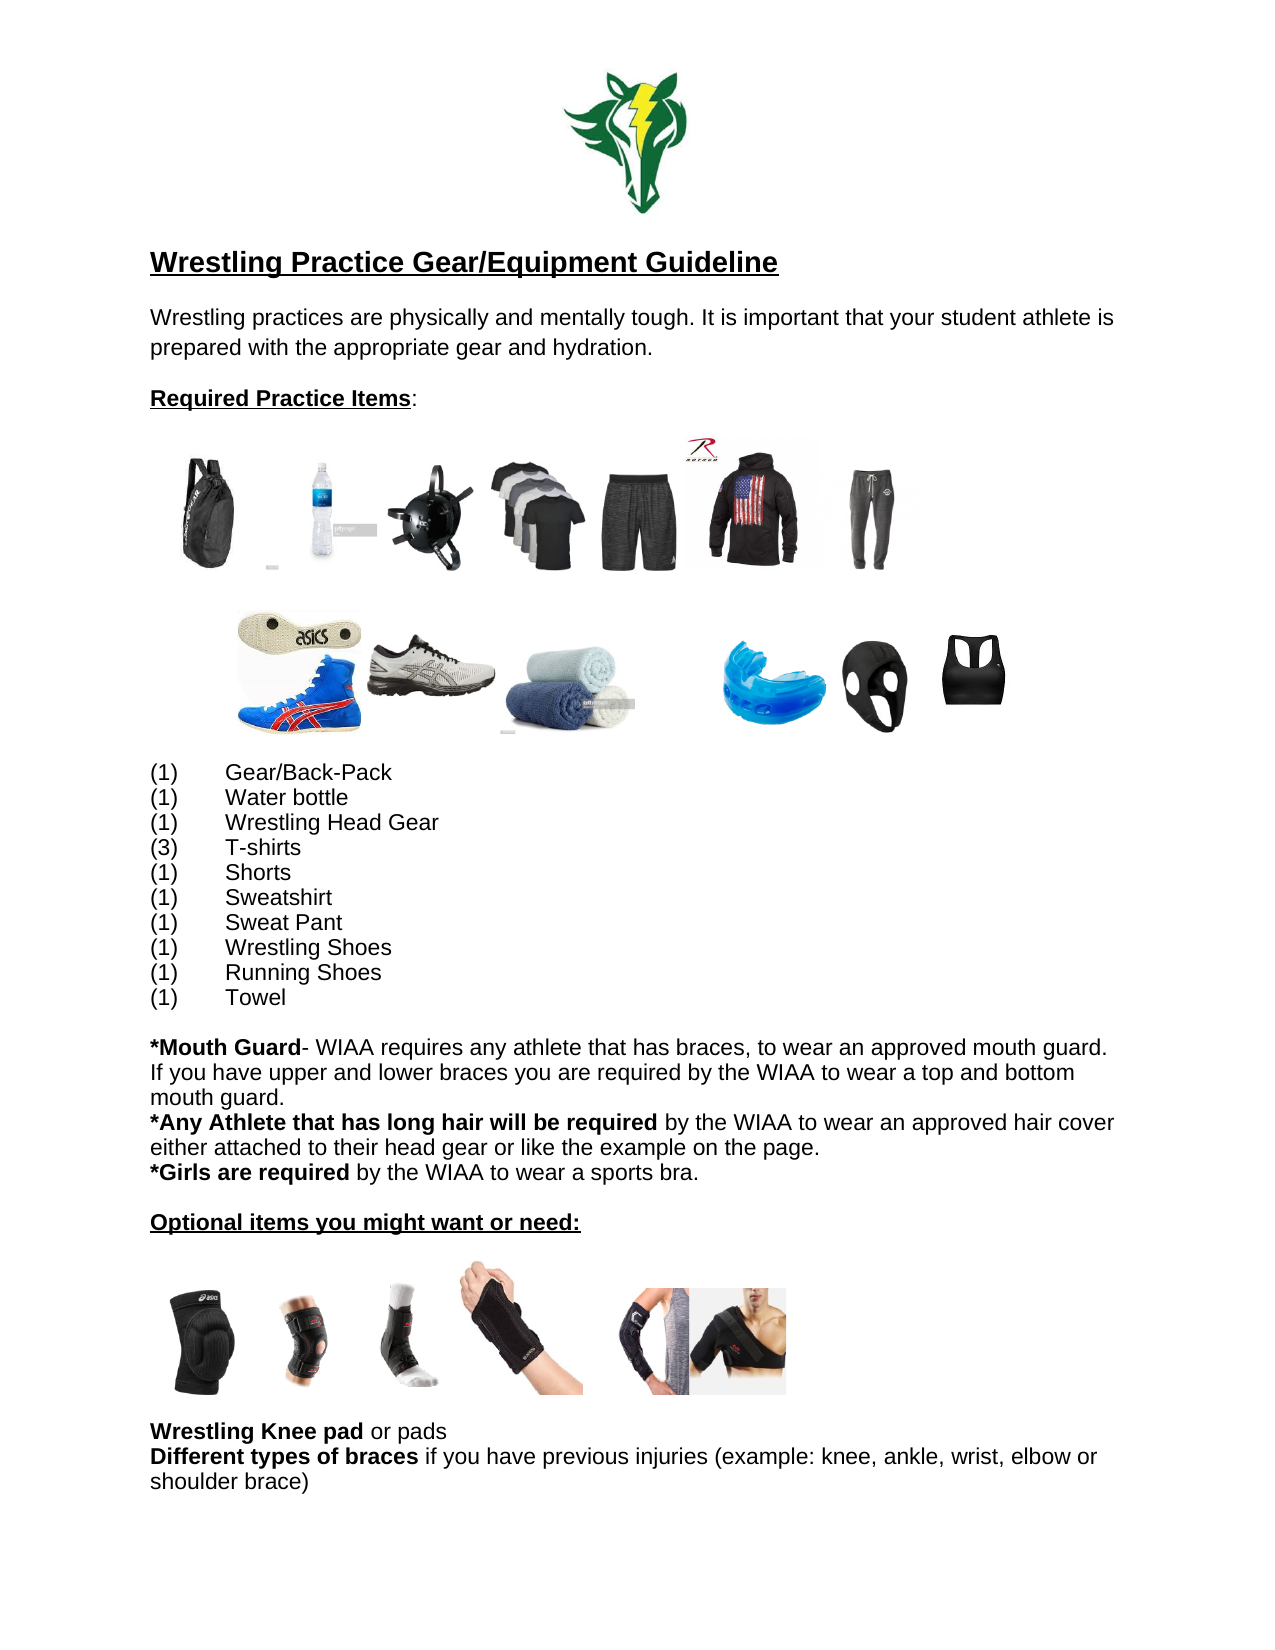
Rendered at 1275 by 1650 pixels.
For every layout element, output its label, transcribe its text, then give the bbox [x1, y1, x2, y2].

text (1) Sweatshirt [150, 885, 1125, 910]
text Wrestling Knee pad or pads [150, 1419, 1125, 1444]
text (1) Running Shoes [150, 960, 1125, 985]
picture [548, 56, 727, 220]
text Wrestling Practice Gear/Equipment Guideline [150, 245, 1125, 278]
picture [150, 436, 922, 571]
picture [150, 1260, 787, 1395]
text *Girls are required by the WIAA to wear a sports bra. [150, 1160, 1125, 1185]
picture [237, 596, 635, 735]
text (1) Towel [150, 985, 1125, 1010]
text *Mouth Guard- WIAA requires any athlete that has braces, to wear an approved mouth guard. If you have upper and lower braces you are required by the WIAA to wear a top and bottom mouth guard. [150, 1035, 1125, 1110]
text Optional items you might want or need: [150, 1210, 1125, 1235]
text (1) Gear/Back-Pack [150, 760, 1125, 785]
text (1) Water bottle [150, 785, 1125, 810]
picture [722, 605, 1025, 735]
text *Any Athlete that has long hair will be required by the WIAA to wear an approved hair cover either attached to their head gear or like the example on the page. [150, 1110, 1125, 1160]
text (1) Shorts [150, 860, 1125, 885]
text (1) Wrestling Head Gear [150, 810, 1125, 835]
text (1) Sweat Pant [150, 910, 1125, 935]
text Different types of braces if you have previous injuries (example: knee, ankle, wrist, elbow or shoulder brace) [150, 1444, 1125, 1494]
text Wrestling practices are physically and mentally tough. It is important that your student athlete is prepared with the appropriate gear and hydration. [150, 304, 1125, 361]
text Required Practice Items: [150, 385, 1125, 412]
text (1) Wrestling Shoes [150, 935, 1125, 960]
text (3) T-shirts [150, 835, 1125, 860]
